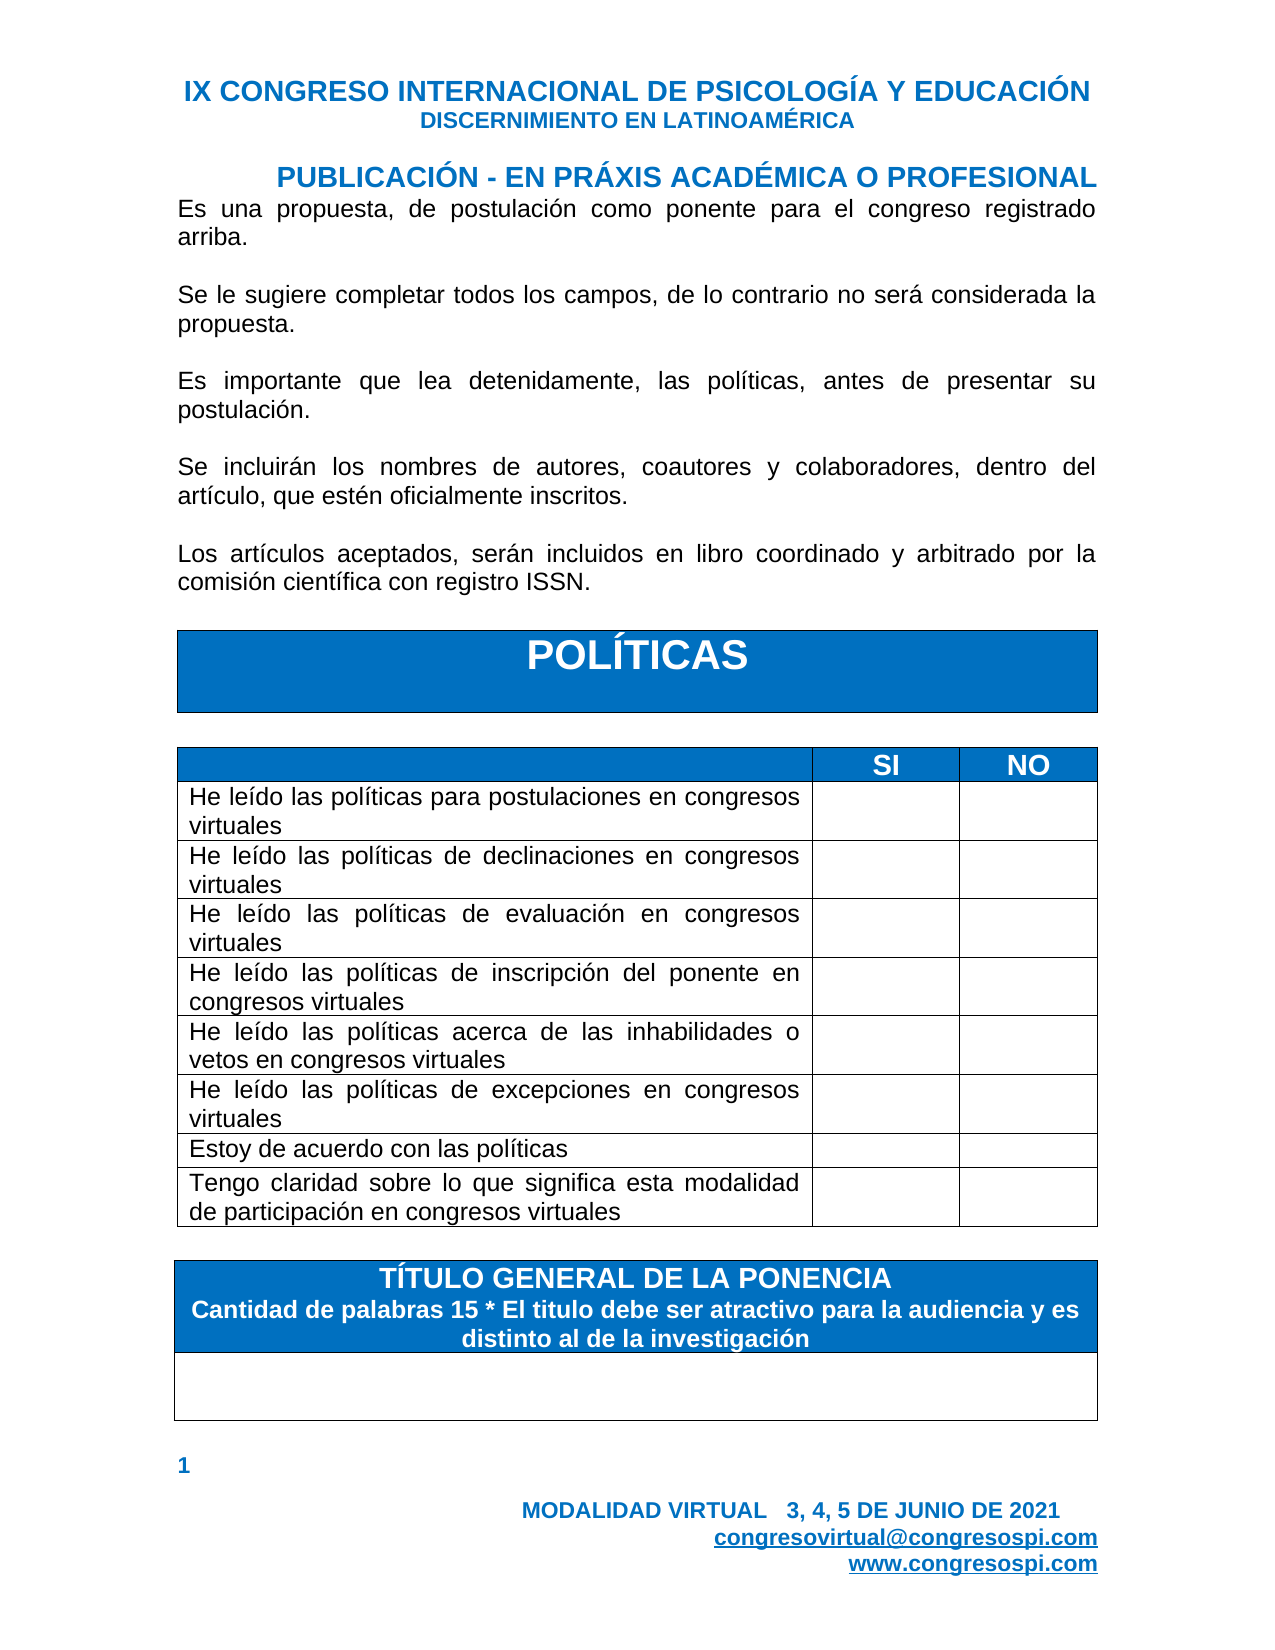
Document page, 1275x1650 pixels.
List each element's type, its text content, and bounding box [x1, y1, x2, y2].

table_header POLÍTICAS [178, 631, 1097, 712]
table_cell [813, 1016, 959, 1074]
table_cell [960, 841, 1097, 898]
table_cell Estoy de acuerdo con las políticas [178, 1134, 812, 1167]
text Se le sugiere completar todos los campos, de lo contrario no será considerada la propuesta. [177, 280, 1098, 337]
table_cell Tengo claridad sobre lo que significa esta modalidad de participación en congresos virtuales [178, 1168, 812, 1226]
table_header SI [813, 748, 959, 781]
table_cell [960, 1016, 1097, 1074]
text Es importante que lea detenidamente, las políticas, antes de presentar su postulación. [177, 366, 1098, 423]
table_cell He leído las políticas para postulaciones en congresos virtuales [178, 782, 812, 840]
table_cell [813, 782, 959, 840]
table_cell [175, 1353, 1097, 1420]
table_cell [960, 1168, 1097, 1226]
table_cell [960, 782, 1097, 840]
table_cell [960, 899, 1097, 957]
text Se incluirán los nombres de autores, coautores y colaboradores, dentro del artículo, que estén oficialmente inscritos. [177, 452, 1098, 510]
table_cell [813, 841, 959, 898]
table_header NO [960, 748, 1097, 781]
text Es una propuesta, de postulación como ponente para el congreso registrado arriba. [177, 193, 1098, 251]
table_cell [960, 1075, 1097, 1132]
text Los artículos aceptados, serán incluidos en libro coordinado y arbitrado por la comisión científica con registro ISSN. [177, 538, 1098, 596]
table_cell [813, 958, 959, 1015]
table_cell He leído las políticas de evaluación en congresos virtuales [178, 899, 812, 957]
table_cell He leído las políticas de excepciones en congresos virtuales [178, 1075, 812, 1132]
table_cell [960, 1134, 1097, 1167]
table_cell [813, 899, 959, 957]
table_cell He leído las políticas de declinaciones en congresos virtuales [178, 841, 812, 898]
table_cell [813, 1134, 959, 1167]
table_header TÍTULO GENERAL DE LA PONENCIA Cantidad de palabras 15 * El titulo debe ser atractivo para la audiencia y es distinto al de la investigación [175, 1261, 1097, 1352]
table_header [178, 748, 812, 781]
table_cell [960, 958, 1097, 1015]
table_cell [813, 1075, 959, 1132]
table_cell He leído las políticas acerca de las inhabilidades o vetos en congresos virtuales [178, 1016, 812, 1074]
table_cell [813, 1168, 959, 1226]
table_cell He leído las políticas de inscripción del ponente en congresos virtuales [178, 958, 812, 1015]
